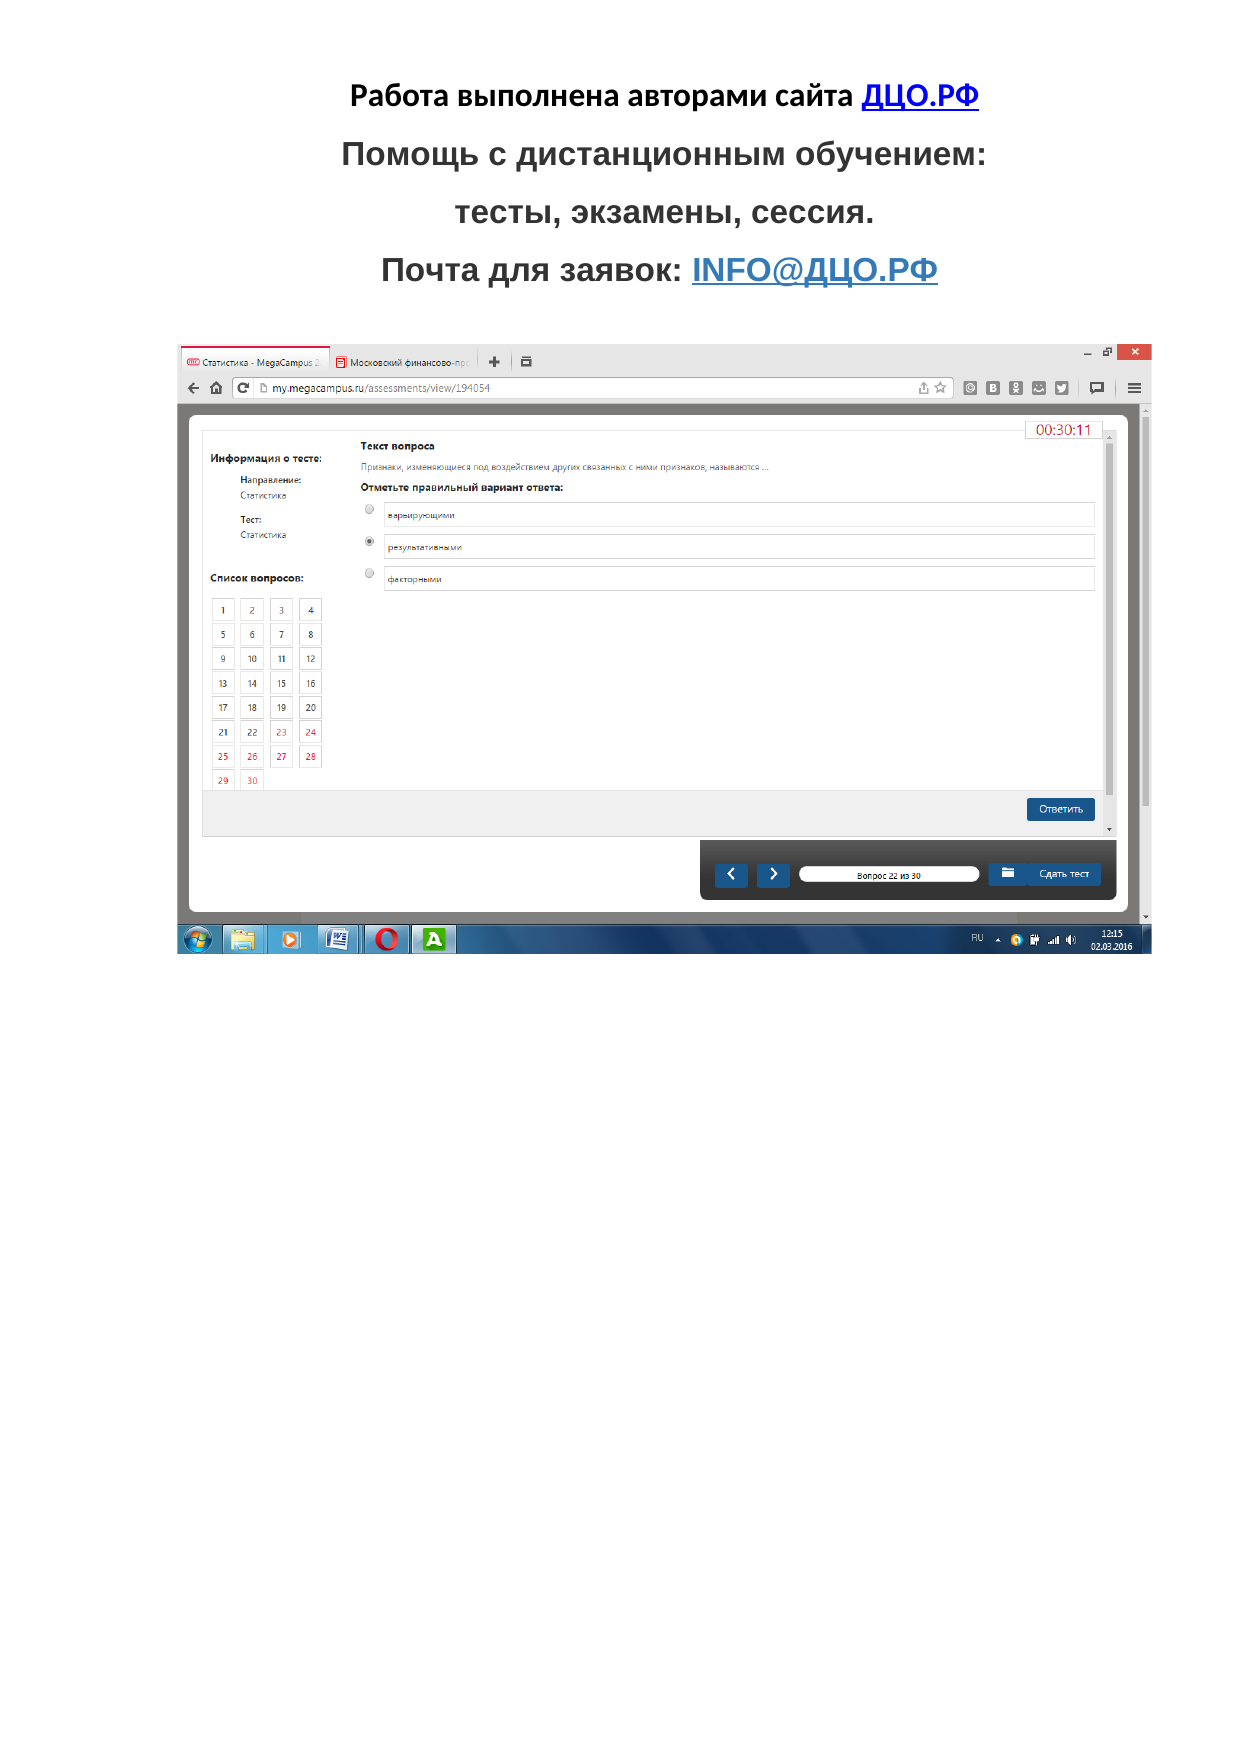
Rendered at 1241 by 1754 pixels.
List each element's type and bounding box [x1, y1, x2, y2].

picture [177, 344, 1152, 954]
